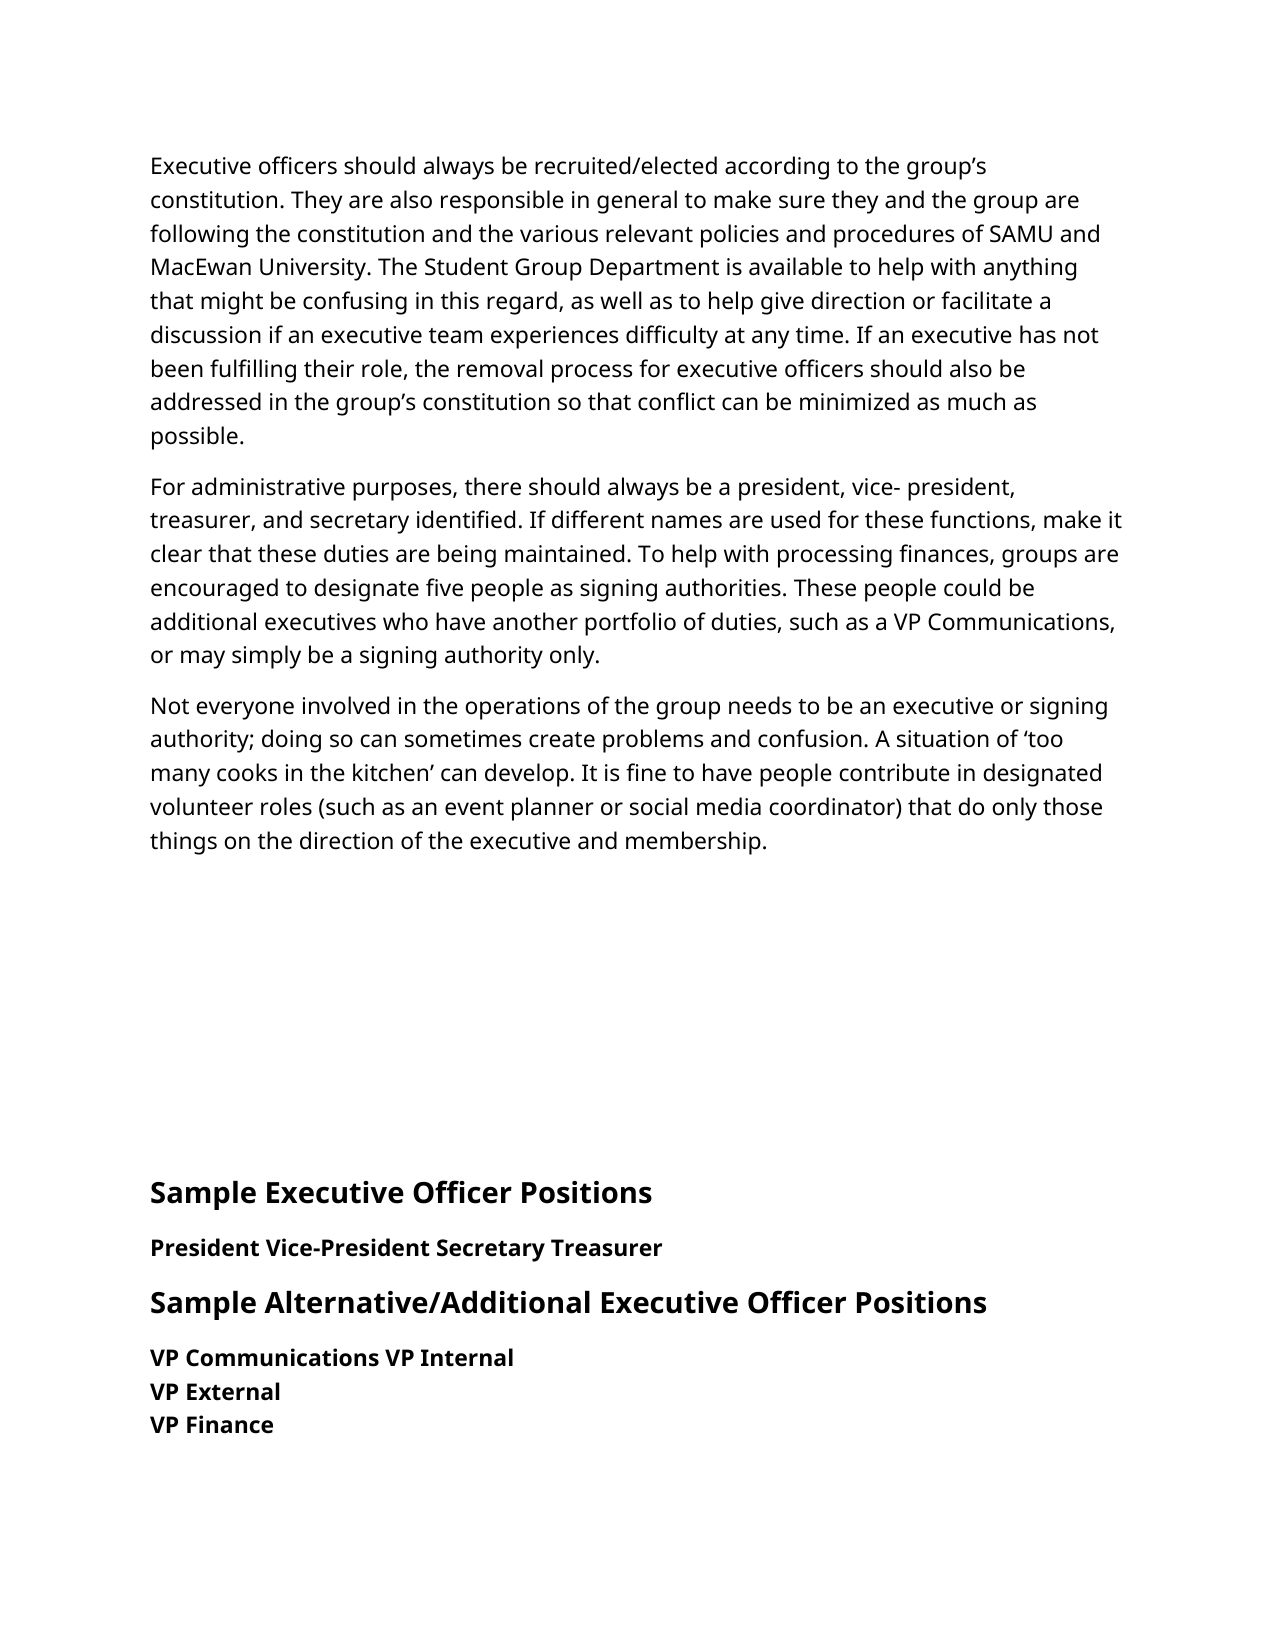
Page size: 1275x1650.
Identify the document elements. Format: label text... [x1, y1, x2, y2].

text President Vice-President Secretary Treasurer [150, 1232, 1125, 1263]
text Sample Executive Officer Positions [150, 1172, 1125, 1212]
text Sample Alternative/Additional Executive Officer Positions [150, 1282, 1125, 1322]
text For administrative purposes, there should always be a president, vice- president, treasurer, and secretary identified. If different names are used for these functions, make it clear that these duties are being maintained. To help with processing finances, groups are encouraged to designate five people as signing authorities. These people could be additional executives who have another portfolio of duties, such as a VP Communications, or may simply be a signing authority only. [150, 470, 1125, 670]
text Executive officers should always be recruited/elected according to the group’s constitution. They are also responsible in general to make sure they and the group are following the constitution and the various relevant policies and procedures of SAMU and MacEwan University. The Student Group Department is available to help with anything that might be confusing in this regard, as well as to help give direction or facilitate a discussion if an executive team experiences difficulty at any time. If an executive has not been fulfilling their role, the removal process for executive officers should also be addressed in the group’s constitution so that conflict can be minimized as much as possible. [150, 150, 1125, 451]
text VP Communications VP Internal VP External VP Finance [150, 1342, 1125, 1441]
text Not everyone involved in the operations of the group needs to be an executive or signing authority; doing so can sometimes create problems and confusion. A situation of ‘too many cooks in the kitchen’ can develop. It is fine to have people contribute in designated volunteer roles (such as an event planner or social media coordinator) that do only those things on the direction of the executive and membership. [150, 689, 1125, 856]
